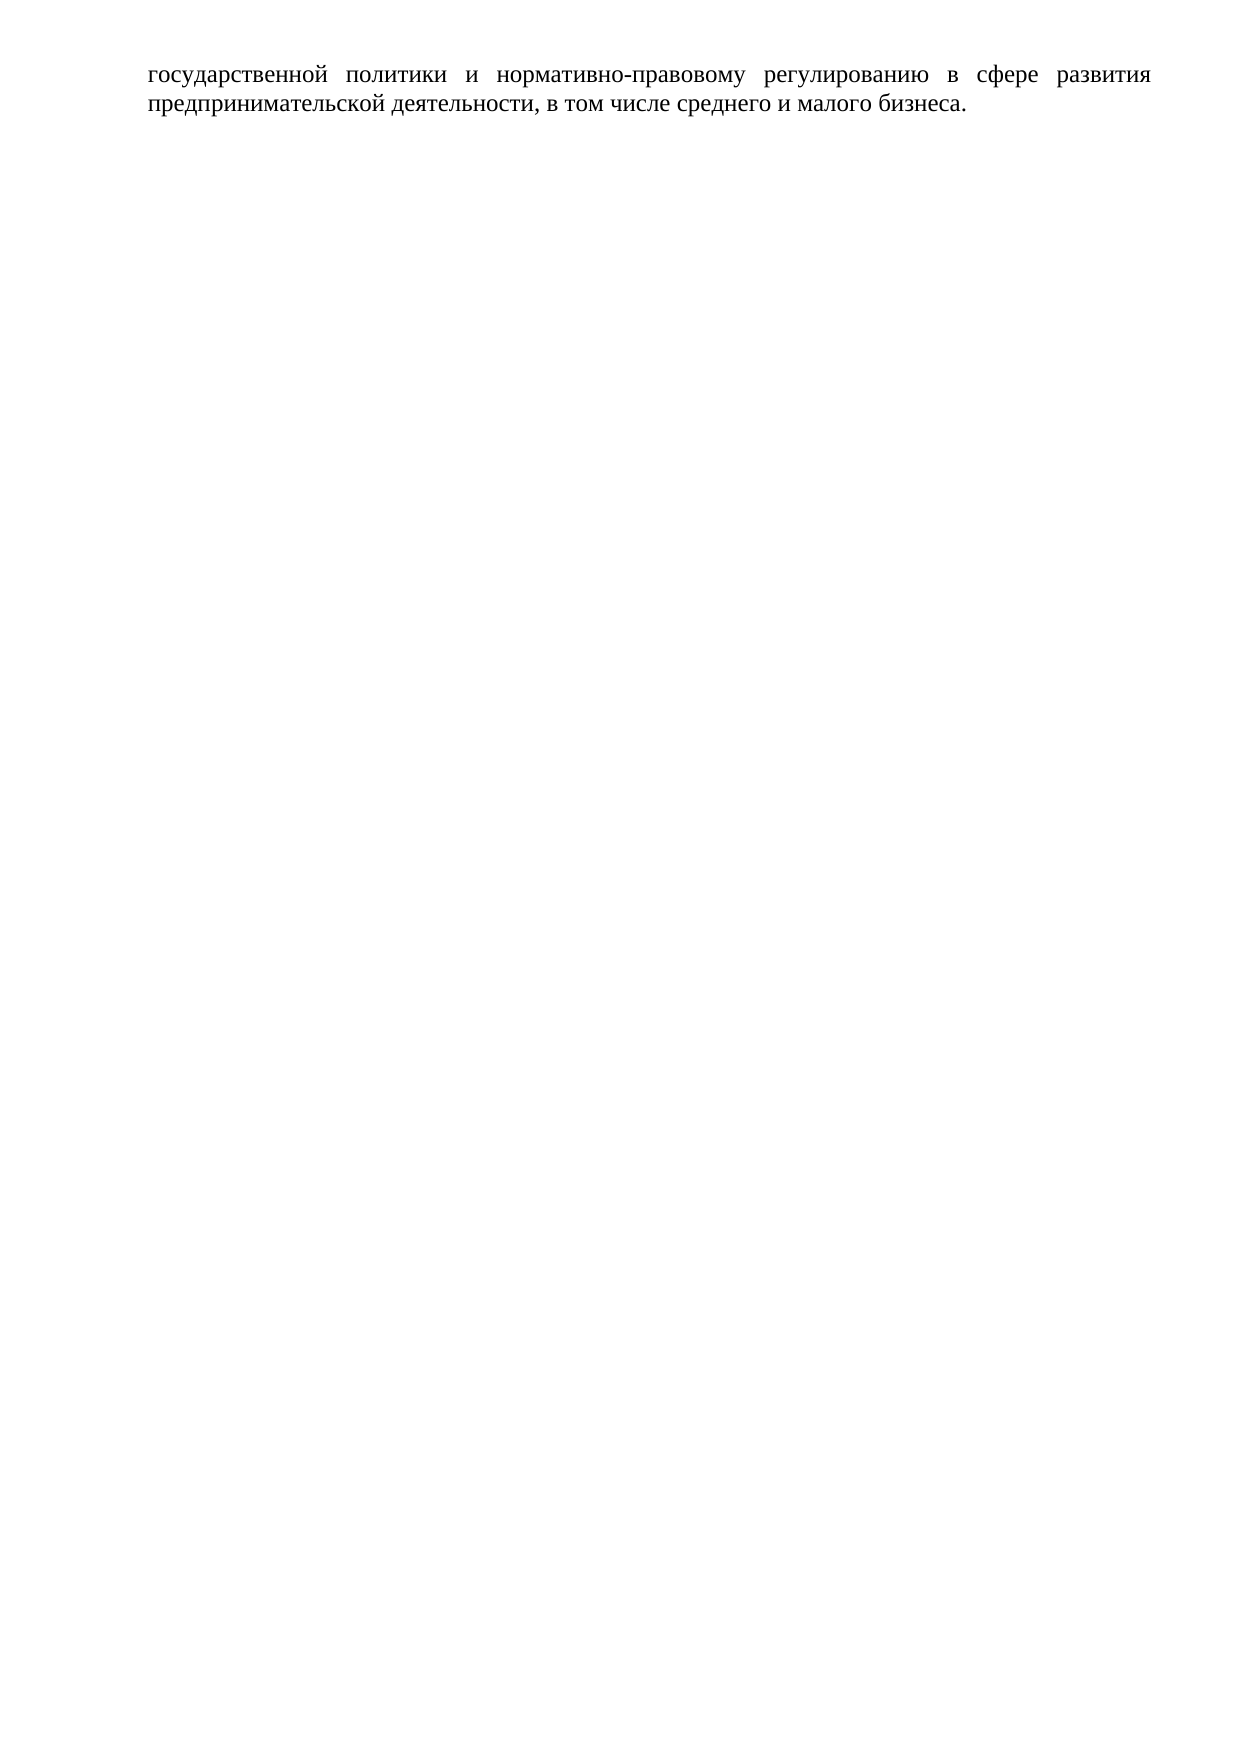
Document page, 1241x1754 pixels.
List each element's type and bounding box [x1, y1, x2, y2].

text [148, 59, 1152, 117]
